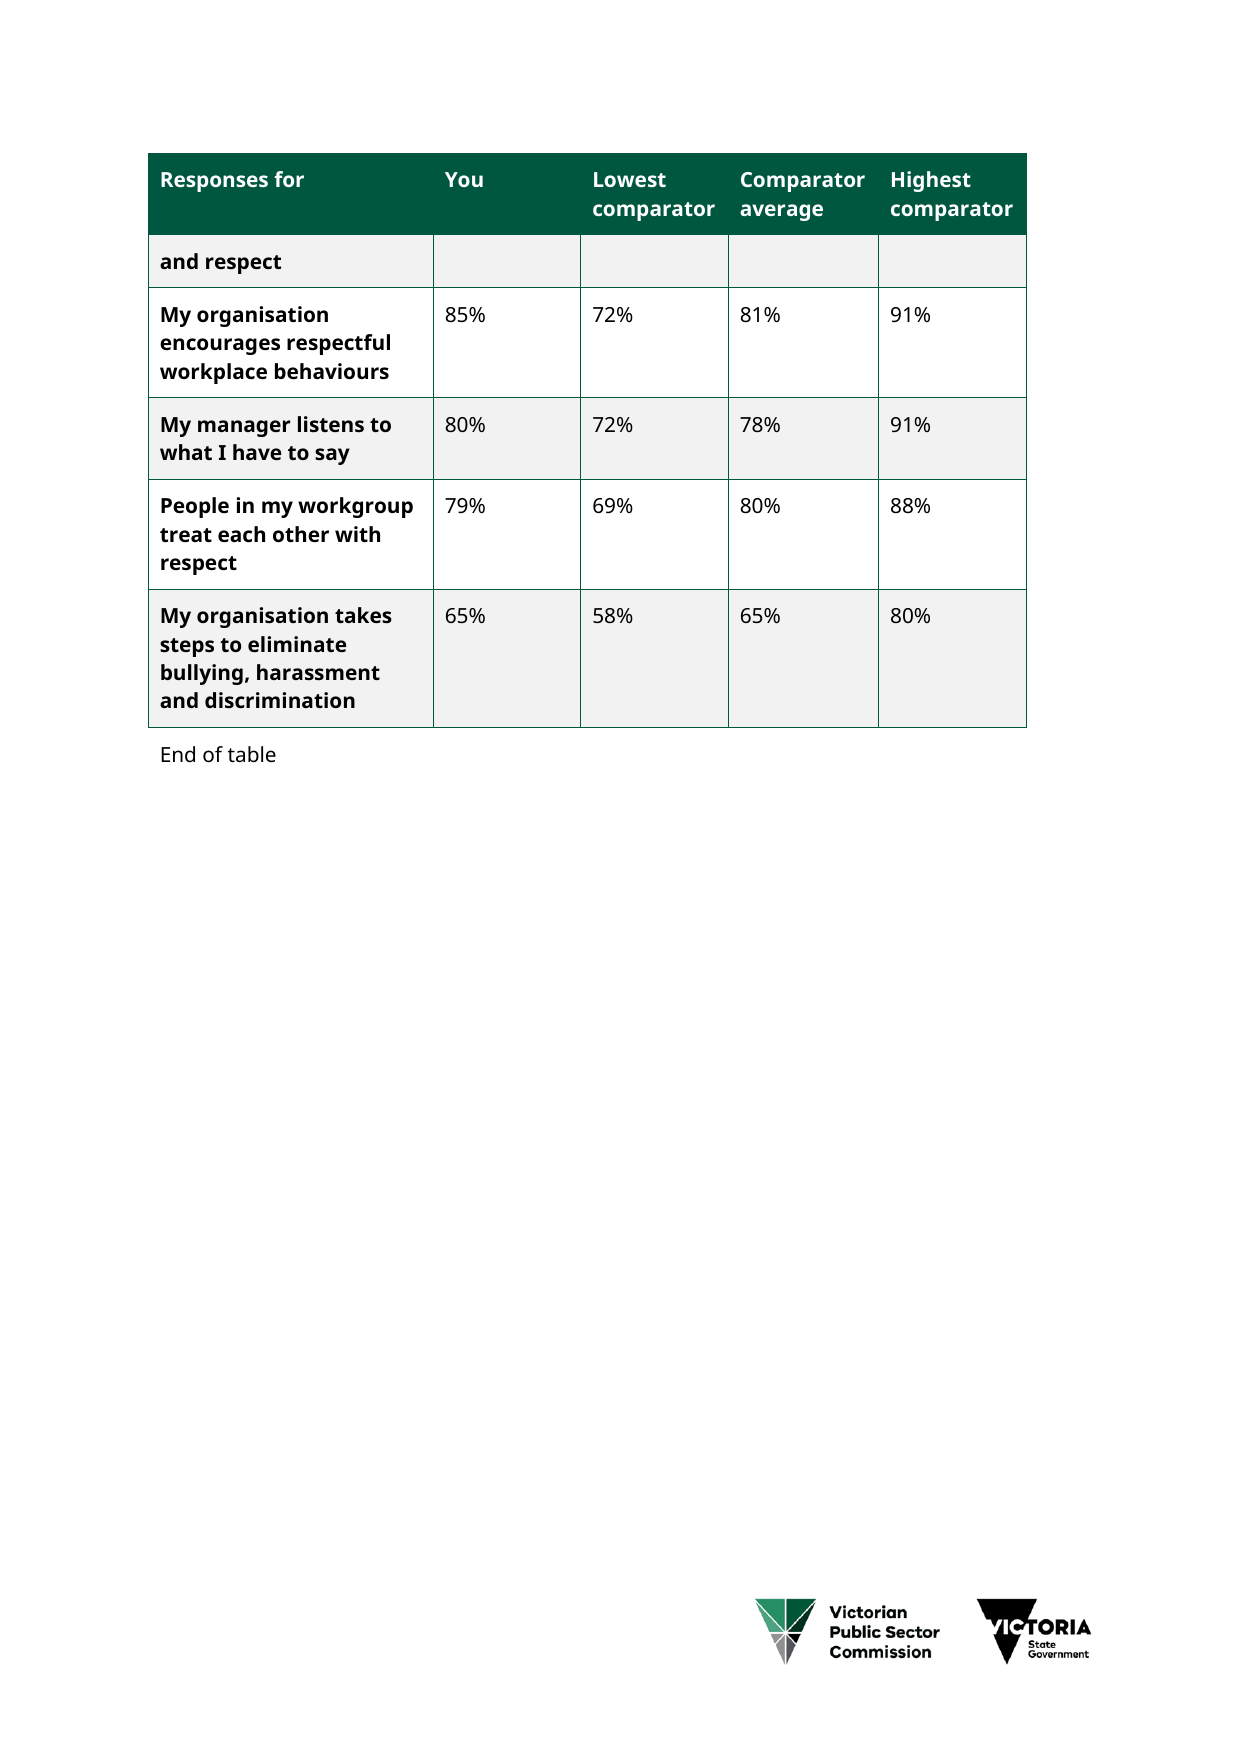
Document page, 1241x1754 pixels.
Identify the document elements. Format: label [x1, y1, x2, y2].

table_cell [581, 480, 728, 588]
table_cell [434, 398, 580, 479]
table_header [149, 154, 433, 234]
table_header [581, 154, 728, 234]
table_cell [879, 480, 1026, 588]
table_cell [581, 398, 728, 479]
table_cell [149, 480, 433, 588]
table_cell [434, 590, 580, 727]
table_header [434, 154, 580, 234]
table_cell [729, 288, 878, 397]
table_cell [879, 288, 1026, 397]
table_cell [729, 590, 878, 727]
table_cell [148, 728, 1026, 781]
picture [754, 1598, 1093, 1666]
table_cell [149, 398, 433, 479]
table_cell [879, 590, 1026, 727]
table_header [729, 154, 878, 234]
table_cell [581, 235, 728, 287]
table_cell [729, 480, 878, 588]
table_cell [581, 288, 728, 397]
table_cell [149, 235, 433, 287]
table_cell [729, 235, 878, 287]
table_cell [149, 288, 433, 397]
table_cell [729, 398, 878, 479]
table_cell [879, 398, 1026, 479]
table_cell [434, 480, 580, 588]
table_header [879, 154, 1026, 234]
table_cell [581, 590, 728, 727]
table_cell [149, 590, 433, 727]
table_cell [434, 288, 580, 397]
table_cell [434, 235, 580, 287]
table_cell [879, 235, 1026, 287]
